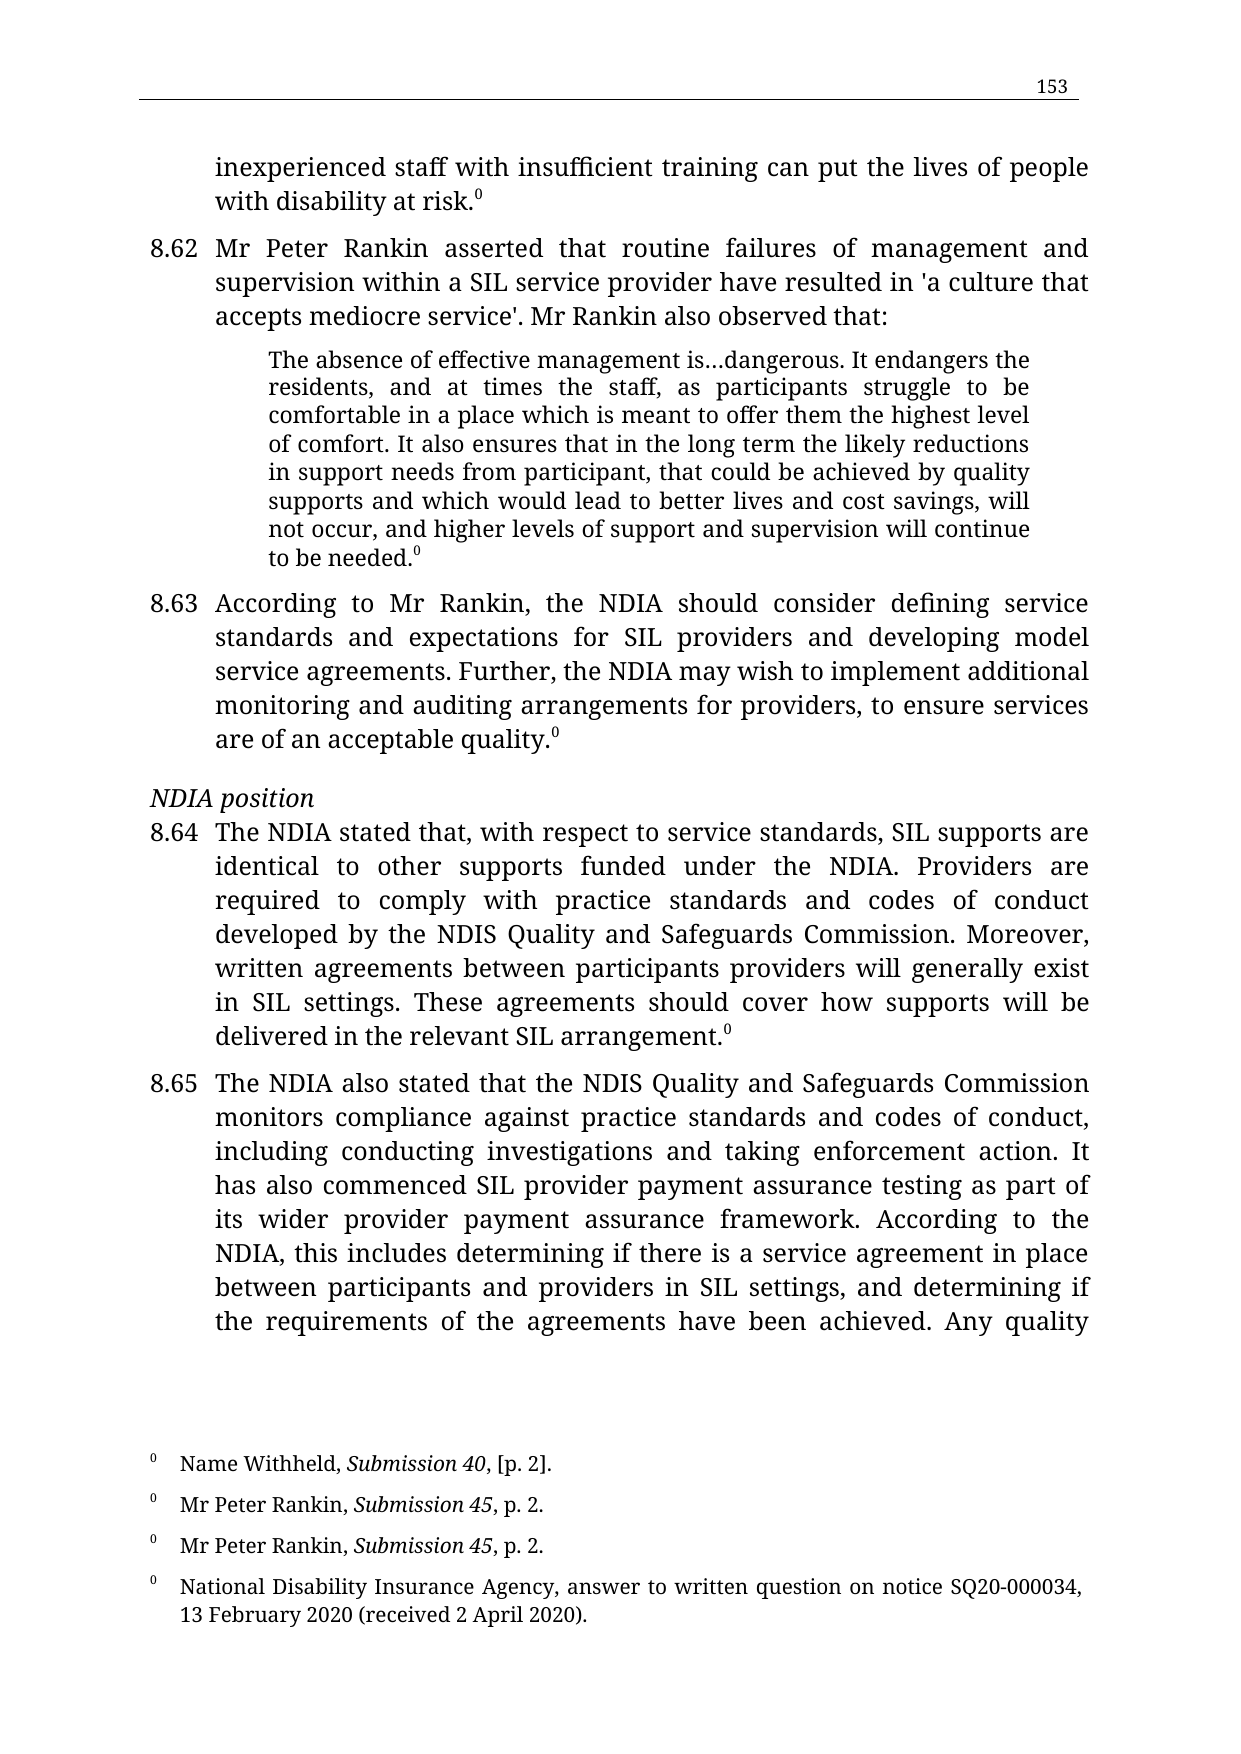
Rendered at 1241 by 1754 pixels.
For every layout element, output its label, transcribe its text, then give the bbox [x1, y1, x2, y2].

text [150, 150, 1090, 218]
text The absence of effective management is…dangerous. It endangers the residents, and at times the staff, as participants struggle to be comfortable in a place which is meant to offer them the highest level of comfort. It also ensures that in the long term the likely reductions in support needs from participant, that could be achieved by quality supports and which would lead to better lives and cost savings, will not occur, and higher levels of support and supervision will continue to be needed. [268, 345, 1031, 573]
subtitle NDIA position [150, 781, 1090, 815]
text 8.62 Mr Peter Rankin asserted that routine failures of management and supervision within a SIL service provider have resulted in 'a culture that accepts mediocre service'. Mr Rankin also observed that: [150, 231, 1090, 333]
text 8.64 The NDIA stated that, with respect to service standards, SIL supports are identical to other supports funded under the NDIA. Providers are required to comply with practice standards and codes of conduct developed by the NDIS Quality and Safeguards Commission. Moreover, written agreements between participants providers will generally exist in SIL settings. These agreements should cover how supports will be delivered in the relevant SIL arrangement. [150, 815, 1090, 1053]
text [150, 1066, 1090, 1338]
text 8.63 According to Mr Rankin, the NDIA should consider defining service standards and expectations for SIL providers and developing model service agreements. Further, the NDIA may wish to implement additional monitoring and auditing arrangements for providers, to ensure services are of an acceptable quality. [150, 585, 1090, 756]
